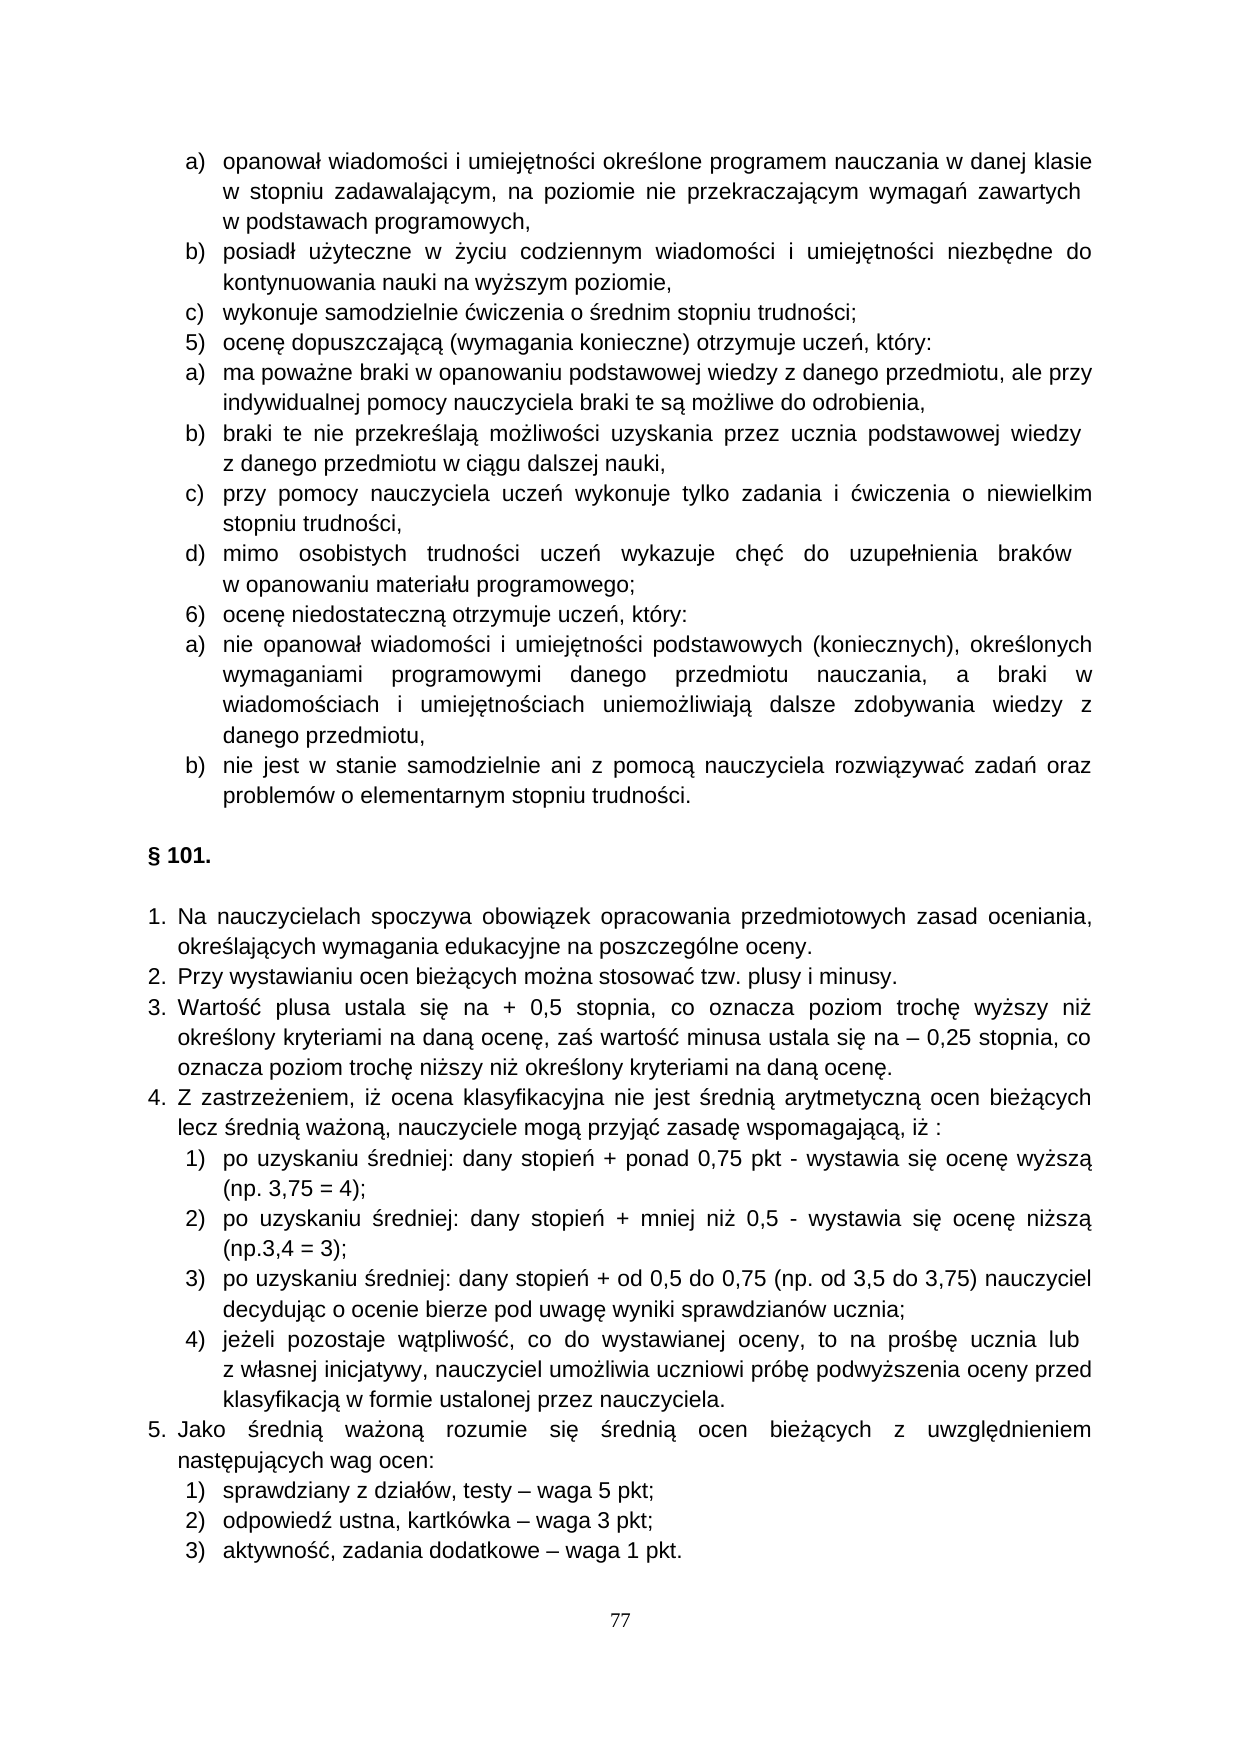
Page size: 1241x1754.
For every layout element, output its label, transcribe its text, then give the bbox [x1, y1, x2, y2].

list przy pomocy nauczyciela uczeń wykonuje tylko zadania i ćwiczenia o niewielkim stopniu trudności, [185, 480, 1093, 536]
list Z zastrzeżeniem, iż ocena klasyfikacyjna nie jest średnią arytmetyczną ocen bieżących lecz średnią ważoną, nauczyciele mogą przyjąć zasadę wspomagającą, iż : [148, 1084, 1093, 1141]
list Jako średnią ważoną rozumie się średnią ocen bieżących z uwzględnieniem następujących wag ocen: [148, 1416, 1093, 1473]
list wykonuje samodzielnie ćwiczenia o średnim stopniu trudności; [185, 299, 1093, 325]
list odpowiedź ustna, kartkówka – waga 3 pkt; [185, 1507, 1093, 1533]
list ma poważne braki w opanowaniu podstawowej wiedzy z danego przedmiotu, ale przy indywidualnej pomocy nauczyciela braki te są możliwe do odrobienia, [185, 359, 1093, 416]
list po uzyskaniu średniej: dany stopień + mniej niż 0,5 - wystawia się ocenę niższą (np.3,4 = 3); [185, 1205, 1093, 1261]
list nie jest w stanie samodzielnie ani z pomocą nauczyciela rozwiązywać zadań oraz problemów o elementarnym stopniu trudności. [185, 752, 1093, 808]
list Na nauczycielach spoczywa obowiązek opracowania przedmiotowych zasad oceniania, określających wymagania edukacyjne na poszczególne oceny. [148, 903, 1093, 959]
list aktywność, zadania dodatkowe – waga 1 pkt. [185, 1537, 1093, 1563]
list braki te nie przekreślają możliwości uzyskania przez ucznia podstawowej wiedzy z danego przedmiotu w ciągu dalszej nauki, [185, 419, 1093, 476]
list nie opanował wiadomości i umiejętności podstawowych (koniecznych), określonych wymaganiami programowymi danego przedmiotu nauczania, a braki w wiadomościach i umiejętnościach uniemożliwiają dalsze zdobywania wiedzy z danego przedmiotu, [185, 631, 1093, 748]
list po uzyskaniu średniej: dany stopień + od 0,5 do 0,75 (np. od 3,5 do 3,75) nauczyciel decydując o ocenie bierze pod uwagę wyniki sprawdzianów ucznia; [185, 1265, 1093, 1322]
text § 101. [148, 842, 1093, 869]
list ocenę niedostateczną otrzymuje uczeń, który: [185, 601, 1093, 627]
list ocenę dopuszczającą (wymagania konieczne) otrzymuje uczeń, który: [185, 329, 1093, 355]
list posiadł użyteczne w życiu codziennym wiadomości i umiejętności niezbędne do kontynuowania nauki na wyższym poziomie, [185, 238, 1093, 295]
list sprawdziany z działów, testy – waga 5 pkt; [185, 1477, 1093, 1503]
list mimo osobistych trudności uczeń wykazuje chęć do uzupełnienia braków w opanowaniu materiału programowego; [185, 540, 1093, 597]
list jeżeli pozostaje wątpliwość, co do wystawianej oceny, to na prośbę ucznia lub z własnej inicjatywy, nauczyciel umożliwia uczniowi próbę podwyższenia oceny przed klasyfikacją w formie ustalonej przez nauczyciela. [185, 1326, 1093, 1412]
list opanował wiadomości i umiejętności określone programem nauczania w danej klasie w stopniu zadawalającym, na poziomie nie przekraczającym wymagań zawartych w podstawach programowych, [185, 148, 1093, 234]
list Wartość plusa ustala się na + 0,5 stopnia, co oznacza poziom trochę wyższy niż określony kryteriami na daną ocenę, zaś wartość minusa ustala się na – 0,25 stopnia, co oznacza poziom trochę niższy niż określony kryteriami na daną ocenę. [148, 993, 1093, 1080]
list Przy wystawianiu ocen bieżących można stosować tzw. plusy i minusy. [148, 963, 1093, 989]
list po uzyskaniu średniej: dany stopień + ponad 0,75 pkt - wystawia się ocenę wyższą (np. 3,75 = 4); [185, 1144, 1093, 1201]
